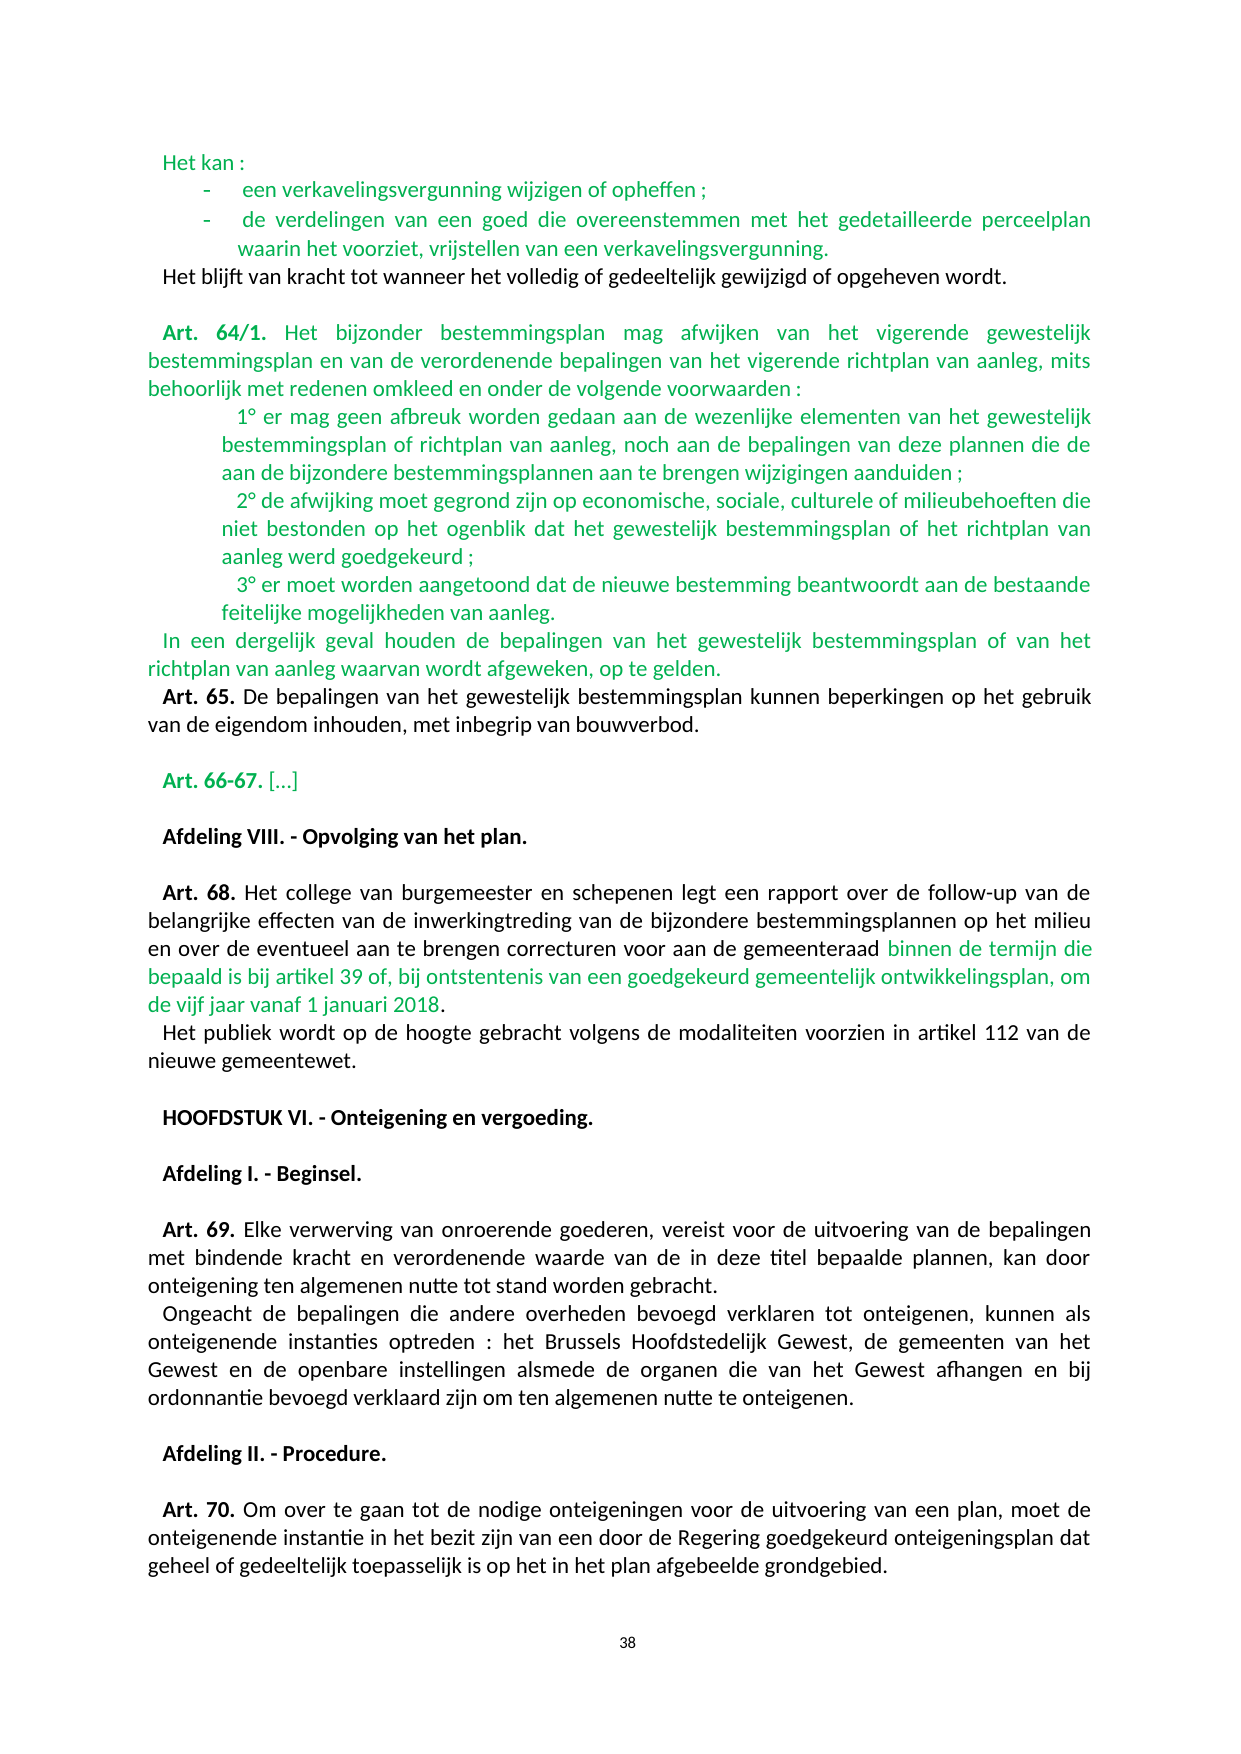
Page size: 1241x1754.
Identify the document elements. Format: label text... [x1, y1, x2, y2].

text Art. 64/1. Het bijzonder bestemmingsplan mag afwijken van het vigerende gewestelijk bestemmingsplan en van de verordenende bepalingen van het vigerende richtplan van aanleg, mits behoorlijk met redenen omkleed en onder de volgende voorwaarden : [148, 318, 1093, 402]
list de verdelingen van een goed die overeenstemmen met het gedetailleerde perceelplan waarin het voorziet, vrijstellen van een verkavelingsvergunning. [200, 205, 1093, 262]
text Het blijft van kracht tot wanneer het volledig of gedeeltelijk gewijzigd of opgeheven wordt. [148, 262, 1093, 290]
text Art. 69. Elke verwerving van onroerende goederen, vereist voor de uitvoering van de bepalingen met bindende kracht en verordenende waarde van de in deze titel bepaalde plannen, kan door onteigening ten algemenen nutte tot stand worden gebracht. [148, 1215, 1093, 1299]
text Art. 66-67. […] [148, 766, 1093, 794]
text Art. 68. Het college van burgemeester en schepenen legt een rapport over de follow-up van de belangrijke effecten van de inwerkingtreding van de bijzondere bestemmingsplannen op het milieu en over de eventueel aan te brengen correcturen voor aan de gemeenteraad binnen de termijn die bepaald is bij artikel 39 of, bij ontstentenis van een goedgekeurd gemeentelijk ontwikkelingsplan, om de vijf jaar vanaf 1 januari 2018. [148, 878, 1093, 1018]
subtitle Afdeling I. - Beginsel. [148, 1159, 1093, 1187]
list een verkavelingsvergunning wijzigen of opheffen ; [200, 176, 1093, 205]
text Het kan : [148, 148, 1093, 176]
text 2° de afwijking moet gegrond zijn op economische, sociale, culturele of milieubehoeften die niet bestonden op het ogenblik dat het gewestelijk bestemmingsplan of het richtplan van aanleg werd goedgekeurd ; [221, 486, 1093, 570]
text Art. 65. De bepalingen van het gewestelijk bestemmingsplan kunnen beperkingen op het gebruik van de eigendom inhouden, met inbegrip van bouwverbod. [148, 682, 1093, 738]
subtitle Afdeling VIII. - Opvolging van het plan. [148, 822, 1093, 850]
text 1° er mag geen afbreuk worden gedaan aan de wezenlijke elementen van het gewestelijk bestemmingsplan of richtplan van aanleg, noch aan de bepalingen van deze plannen die de aan de bijzondere bestemmingsplannen aan te brengen wijzigingen aanduiden ; [221, 402, 1093, 486]
text 3° er moet worden aangetoond dat de nieuwe bestemming beantwoordt aan de bestaande feitelijke mogelijkheden van aanleg. [221, 570, 1093, 626]
text Ongeacht de bepalingen die andere overheden bevoegd verklaren tot onteigenen, kunnen als onteigenende instanties optreden : het Brussels Hoofdstedelijk Gewest, de gemeenten van het Gewest en de openbare instellingen alsmede de organen die van het Gewest afhangen en bij ordonnantie bevoegd verklaard zijn om ten algemenen nutte te onteigenen. [148, 1299, 1093, 1411]
subtitle HOOFDSTUK VI. - Onteigening en vergoeding. [148, 1103, 1093, 1131]
text Art. 70. Om over te gaan tot de nodige onteigeningen voor de uitvoering van een plan, moet de onteigenende instantie in het bezit zijn van een door de Regering goedgekeurd onteigeningsplan dat geheel of gedeeltelijk toepasselijk is op het in het plan afgebeelde grondgebied. [148, 1495, 1093, 1579]
text In een dergelijk geval houden de bepalingen van het gewestelijk bestemmingsplan of van het richtplan van aanleg waarvan wordt afgeweken, op te gelden. [148, 626, 1093, 682]
text Het publiek wordt op de hoogte gebracht volgens de modaliteiten voorzien in artikel 112 van de nieuwe gemeentewet. [148, 1018, 1093, 1074]
subtitle Afdeling II. - Procedure. [148, 1439, 1093, 1467]
